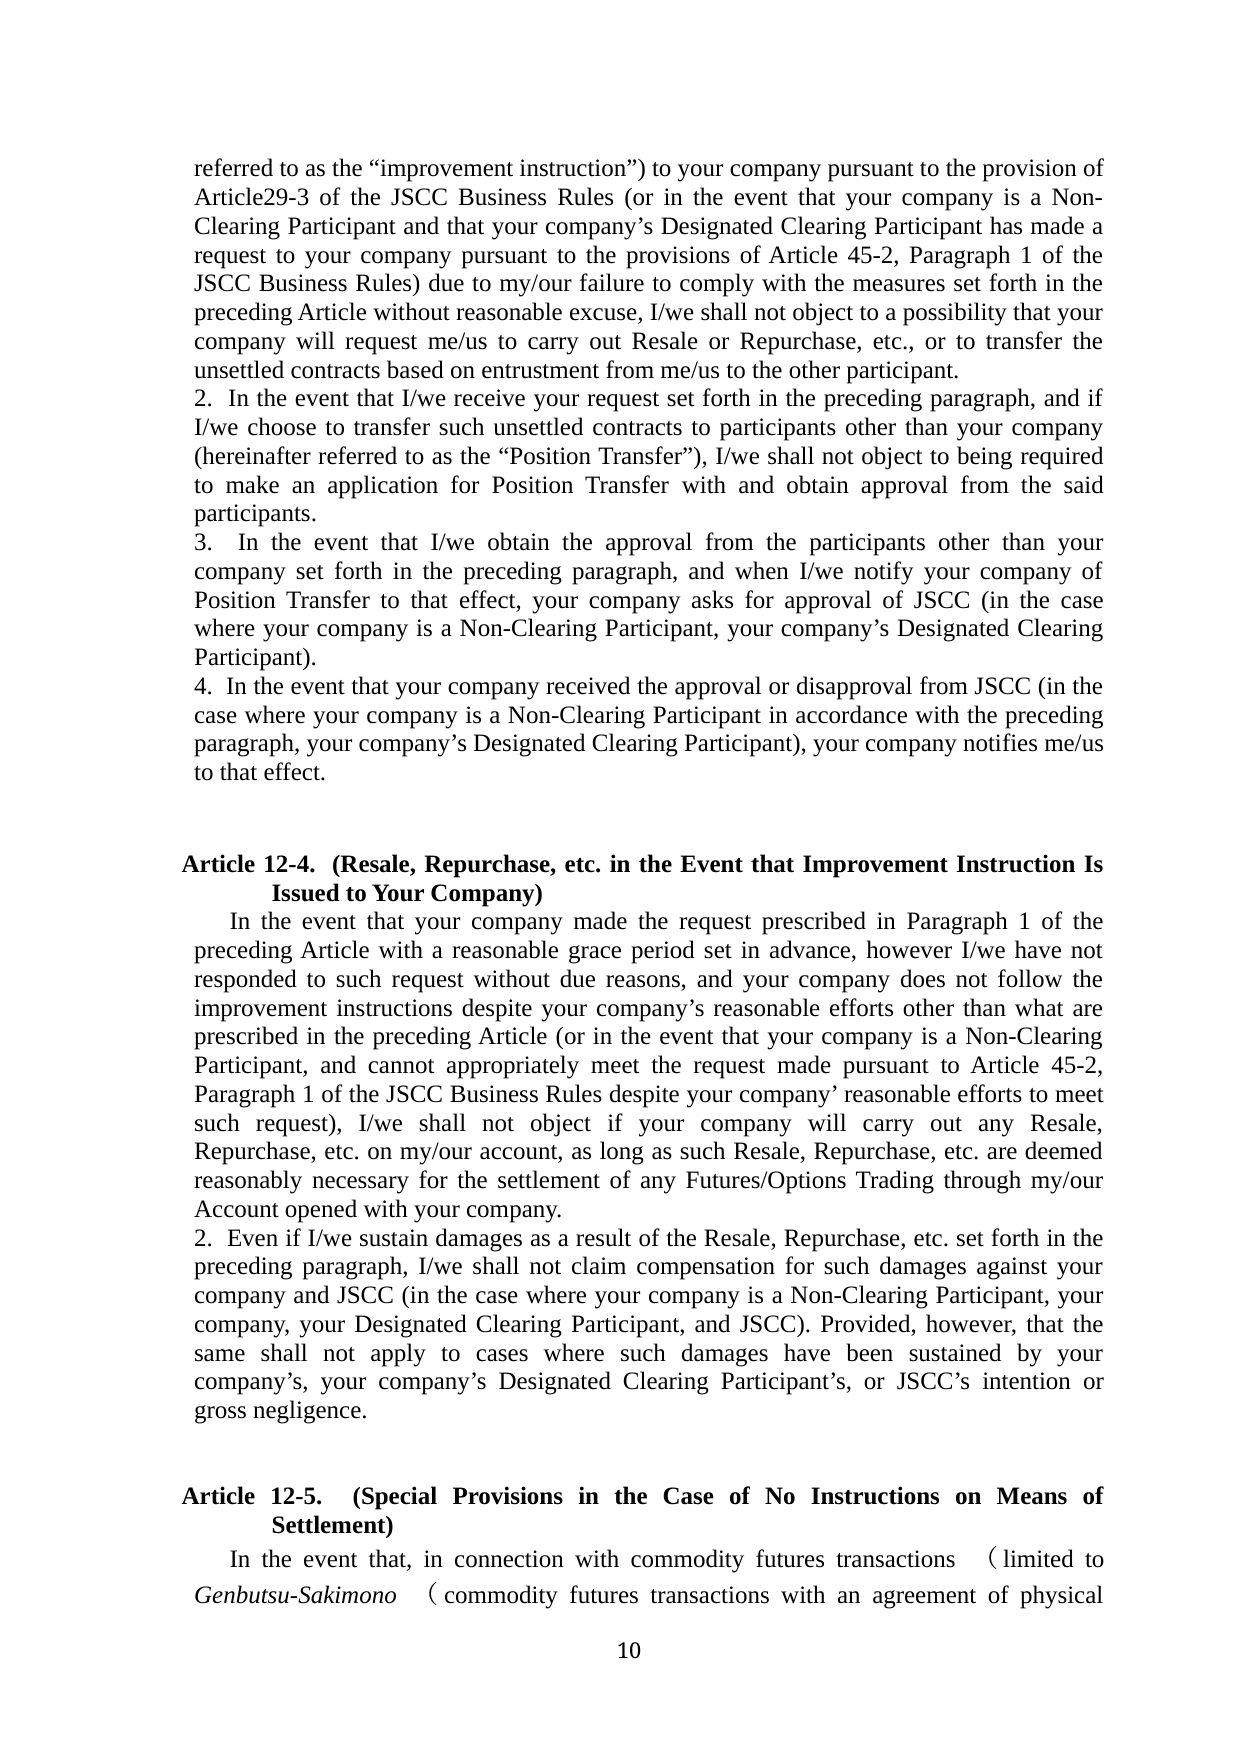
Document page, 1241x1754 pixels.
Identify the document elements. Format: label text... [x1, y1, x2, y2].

table_cell Article 12-4. (Resale, Repurchase, etc. in the Event that Improvement Instruction Is Issued to Your Company) In the event that your company made the request prescribed in Paragraph 1 of the preceding Article with a reasonable grace period set in advance, however I/we have not responded to such request without due reasons, and your company does not follow the improvement instructions despite your company’s reasonable efforts other than what are prescribed in the preceding Article (or in the event that your company is a Non-Clearing Participant, and cannot appropriately meet the request made pursuant to Article 45-2, Paragraph 1 of the JSCC Business Rules despite your company’ reasonable efforts to meet such request), I/we shall not object if your company will carry out any Resale, Repurchase, etc. on my/our account, as long as such Resale, Repurchase, etc. are deemed reasonably necessary for the settlement of any Futures/Options Trading through my/our Account opened with your company. 2. Even if I/we sustain damages as a result of the Resale, Repurchase, etc. set forth in the preceding paragraph, I/we shall not claim compensation for such damages against your company and JSCC (in the case where your company is a Non-Clearing Participant, your company, your Designated Clearing Participant, and JSCC). Provided, however, that the same shall not apply to cases where such damages have been sustained by your company’s, your company’s Designated Clearing Participant’s, or JSCC’s intention or gross negligence. [106, 820, 1152, 1453]
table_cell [106, 154, 1152, 820]
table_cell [106, 1453, 1152, 1611]
